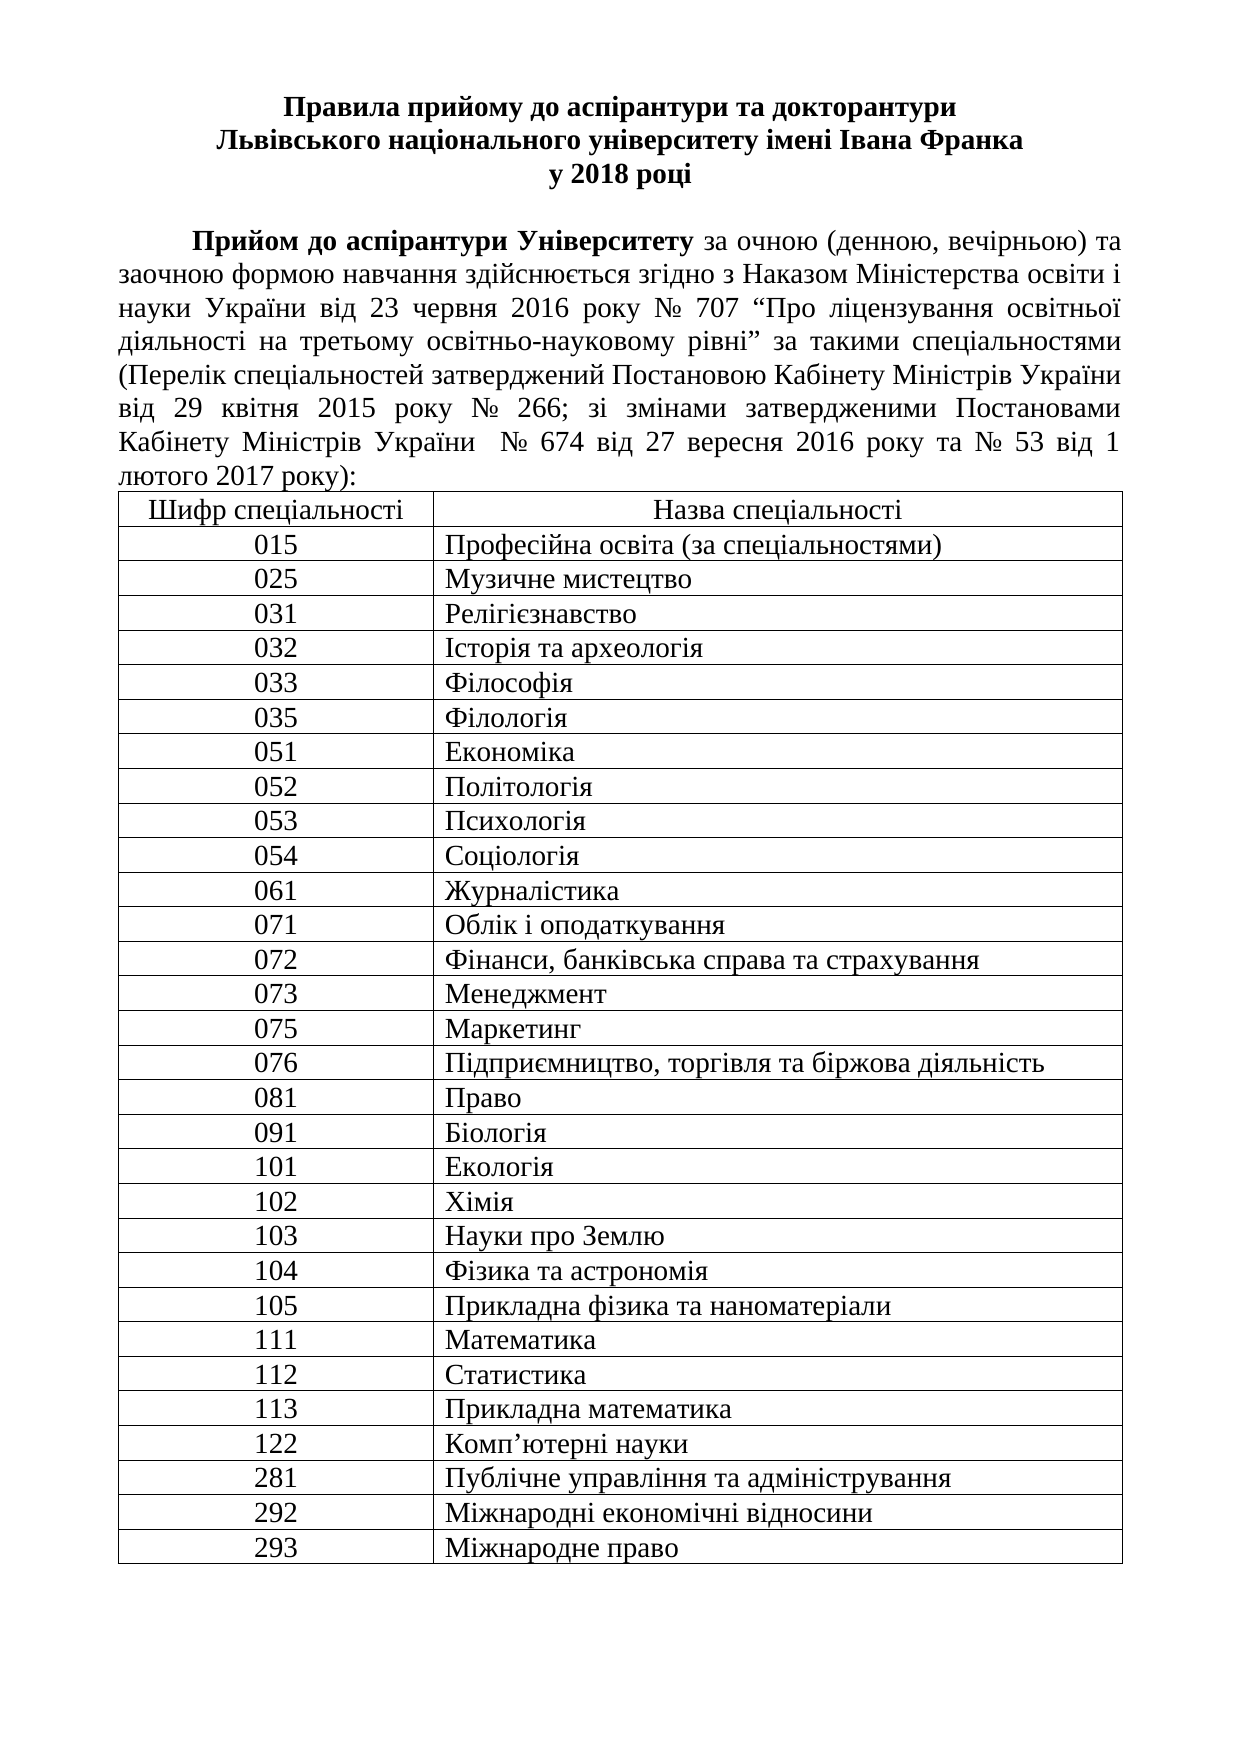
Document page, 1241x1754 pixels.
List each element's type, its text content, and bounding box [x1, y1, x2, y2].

table_cell Фінанси, банківська справа та страхування [434, 942, 1122, 975]
table_cell 061 [119, 873, 433, 906]
table_cell 081 [119, 1080, 433, 1114]
table_cell 101 [119, 1149, 433, 1183]
table_cell 071 [119, 907, 433, 941]
table_cell Менеджмент [434, 976, 1122, 1010]
table_cell Соціологія [434, 838, 1122, 872]
table_cell 054 [119, 838, 433, 872]
table_cell Науки про Землю [434, 1219, 1122, 1252]
table_cell 112 [119, 1357, 433, 1390]
table_cell Прикладна математика [434, 1391, 1122, 1425]
table_cell Психологія [434, 804, 1122, 837]
table_cell Статистика [434, 1357, 1122, 1390]
table_cell Екологія [434, 1149, 1122, 1183]
table_cell Міжнародні економічні відносини [434, 1495, 1122, 1529]
table_cell 073 [119, 976, 433, 1010]
table_cell Підприємництво, торгівля та біржова діяльність [434, 1046, 1122, 1079]
table_cell Філологія [434, 700, 1122, 733]
table_header Назва спеціальності [434, 492, 1122, 526]
table_cell 102 [119, 1184, 433, 1217]
table_cell Облік і оподаткування [434, 907, 1122, 941]
table_cell 076 [119, 1046, 433, 1079]
table_cell Право [434, 1080, 1122, 1114]
table_cell 091 [119, 1115, 433, 1148]
table_cell Маркетинг [434, 1011, 1122, 1044]
table_cell Біологія [434, 1115, 1122, 1148]
table_cell 025 [119, 561, 433, 595]
table_cell Комп’ютерні науки [434, 1426, 1122, 1459]
table_cell 072 [119, 942, 433, 975]
table_cell Історія та археологія [434, 631, 1122, 664]
table_cell 052 [119, 769, 433, 802]
table_cell Економіка [434, 734, 1122, 768]
table_cell Міжнародне право [434, 1530, 1122, 1563]
table_cell Філософія [434, 665, 1122, 699]
table_cell Математика [434, 1322, 1122, 1356]
table_cell 111 [119, 1322, 433, 1356]
table_cell Професійна освіта (за спеціальностями) [434, 527, 1122, 560]
table_cell 075 [119, 1011, 433, 1044]
table_cell 281 [119, 1461, 433, 1494]
table_cell Прикладна фізика та наноматеріали [434, 1288, 1122, 1321]
table_cell 105 [119, 1288, 433, 1321]
table_cell 053 [119, 804, 433, 837]
text у 2018 році [118, 156, 1122, 189]
table_cell 104 [119, 1253, 433, 1287]
table_cell 113 [119, 1391, 433, 1425]
table_cell 293 [119, 1530, 433, 1563]
text Правила прийому до аспірантури та докторантури [118, 89, 1122, 122]
table_cell Журналістика [434, 873, 1122, 906]
table_cell 033 [119, 665, 433, 699]
table_cell 122 [119, 1426, 433, 1459]
table_cell 051 [119, 734, 433, 768]
text Львівського національного університету імені Івана Франка [118, 122, 1122, 156]
table_cell 015 [119, 527, 433, 560]
text Прийом до аспірантури Університету за очною (денною, вечірньою) та заочною формою навчання здійснюється згідно з Наказом Міністерства освіти і науки України від 23 червня 2016 року № 707 “Про ліцензування освітньої діяльності на третьому освітньо-науковому рівні” за такими спеціальностями (Перелік спеціальностей затверджений Постановою Кабінету Міністрів України від 29 квітня 2015 року № 266; зі змінами затвердженими Постановами Кабінету Міністрів України № 674 від 27 вересня 2016 року та № 53 від 1 лютого 2017 року): [118, 223, 1122, 491]
table_cell 031 [119, 596, 433, 629]
table_cell Хімія [434, 1184, 1122, 1217]
table_header Шифр спеціальності [119, 492, 433, 526]
table_cell Релігієзнавство [434, 596, 1122, 629]
table_cell Музичне мистецтво [434, 561, 1122, 595]
table_cell 035 [119, 700, 433, 733]
table_cell Фізика та астрономія [434, 1253, 1122, 1287]
table_cell 103 [119, 1219, 433, 1252]
table_cell 032 [119, 631, 433, 664]
table_cell Публічне управління та адміністрування [434, 1461, 1122, 1494]
table_cell 292 [119, 1495, 433, 1529]
table_cell Політологія [434, 769, 1122, 802]
